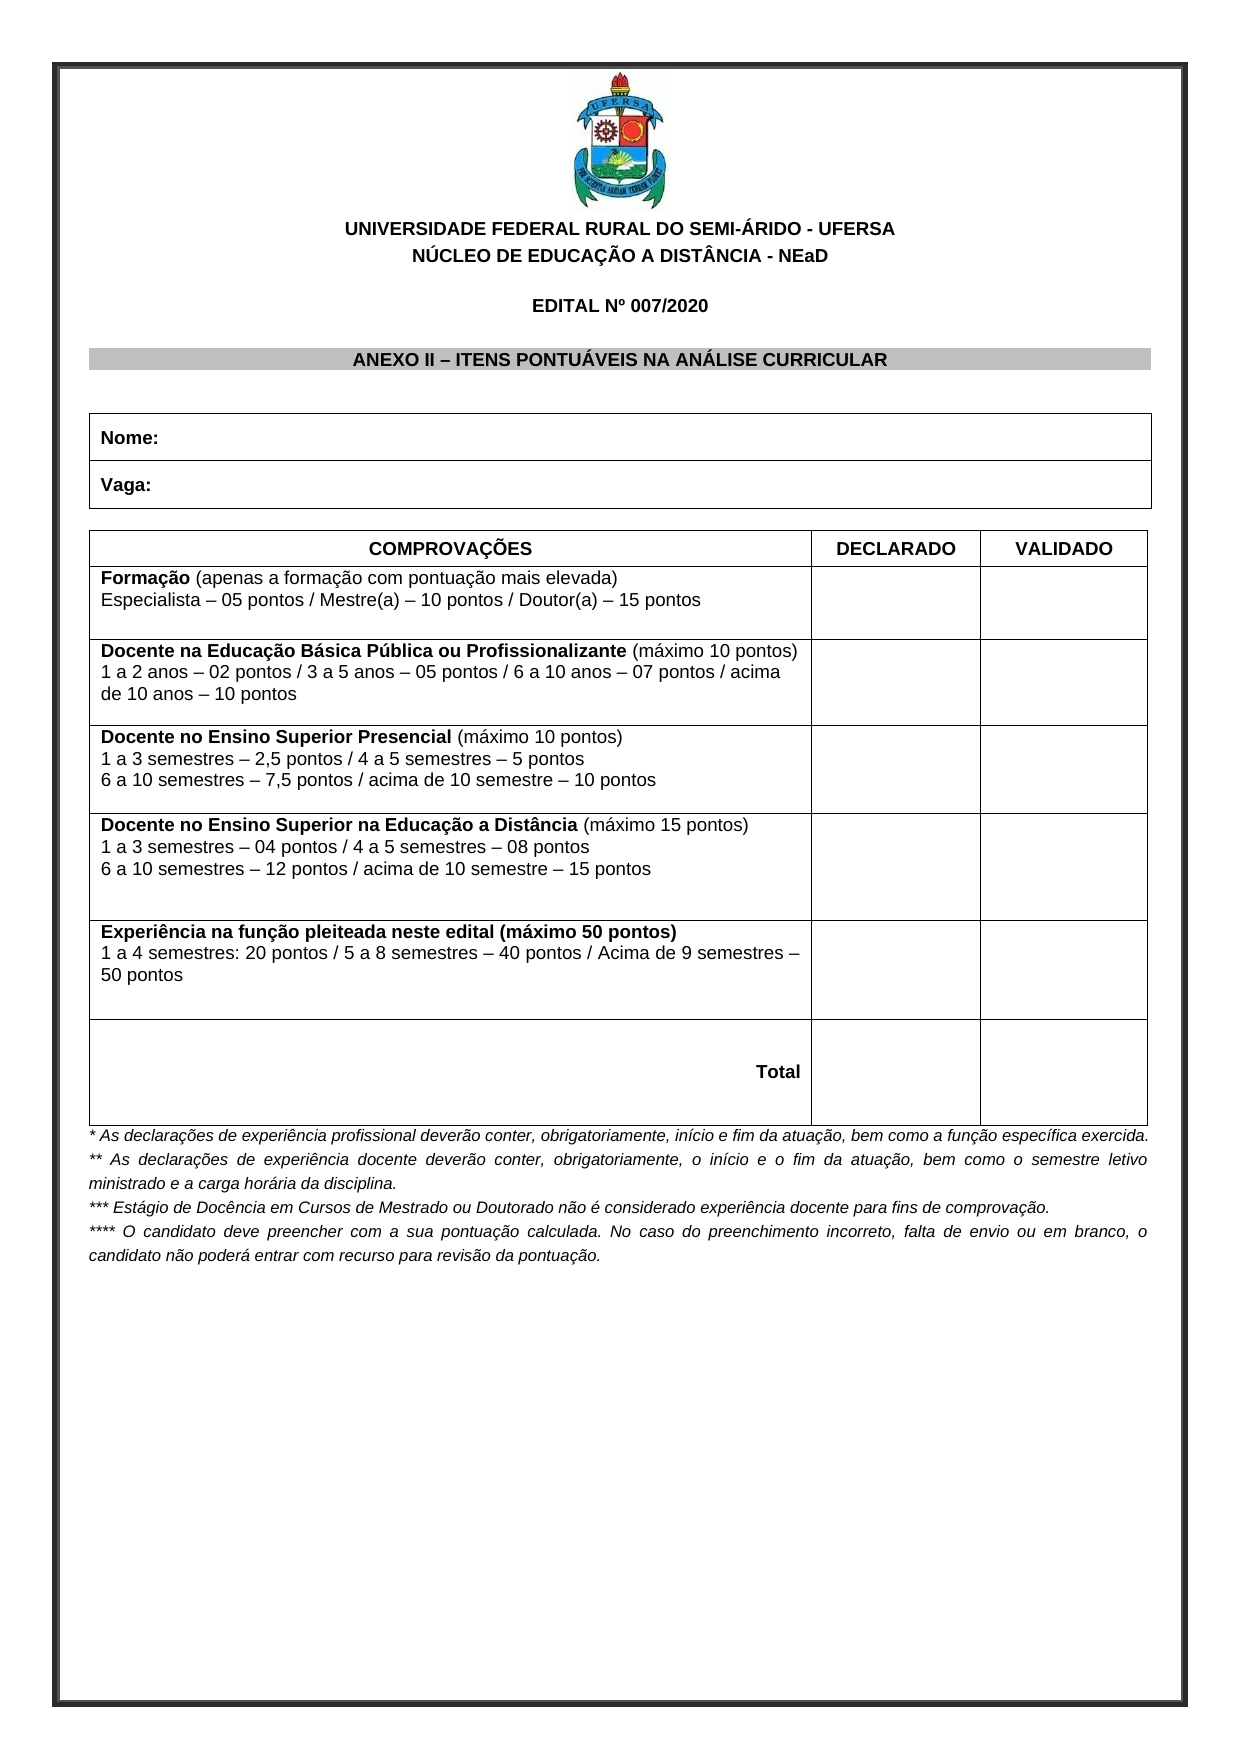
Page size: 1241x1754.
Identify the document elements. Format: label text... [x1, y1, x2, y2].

table_cell [812, 726, 980, 813]
table_header DECLARADO [812, 531, 980, 566]
table_cell Docente no Ensino Superior Presencial (máximo 10 pontos) 1 a 3 semestres – 2,5 pontos / 4 a 5 semestres – 5 pontos 6 a 10 semestres – 7,5 pontos / acima de 10 semestre – 10 pontos [90, 726, 811, 813]
table_cell Docente no Ensino Superior na Educação a Distância (máximo 15 pontos) 1 a 3 semestres – 04 pontos / 4 a 5 semestres – 08 pontos 6 a 10 semestres – 12 pontos / acima de 10 semestre – 15 pontos [90, 814, 811, 919]
table_header COMPROVAÇÕES [90, 531, 811, 566]
table_header VALIDADO [981, 531, 1147, 566]
text *** Estágio de Docência em Cursos de Mestrado ou Doutorado não é considerado experiência docente para fins de comprovação. [89, 1198, 1151, 1217]
table_cell Total [90, 1020, 811, 1125]
table_cell [981, 567, 1147, 639]
text ** As declarações de experiência docente deverão conter, obrigatoriamente, o início e o fim da atuação, bem como o semestre letivo ministrado e a carga horária da disciplina. [89, 1150, 1151, 1193]
table_cell [812, 814, 980, 919]
text ANEXO II – ITENS PONTUÁVEIS NA ANÁLISE CURRICULAR [89, 348, 1151, 370]
table_cell [981, 921, 1147, 1018]
table_cell [812, 567, 980, 639]
text NÚCLEO DE EDUCAÇÃO A DISTÂNCIA - NEaD [89, 245, 1151, 266]
table_cell [981, 726, 1147, 813]
table_cell Experiência na função pleiteada neste edital (máximo 50 pontos) 1 a 4 semestres: 20 pontos / 5 a 8 semestres – 40 pontos / Acima de 9 semestres – 50 pontos [90, 921, 811, 1018]
table_cell Docente na Educação Básica Pública ou Profissionalizante (máximo 10 pontos) 1 a 2 anos – 02 pontos / 3 a 5 anos – 05 pontos / 6 a 10 anos – 07 pontos / acima de 10 anos – 10 pontos [90, 640, 811, 725]
text EDITAL Nº 007/2020 [89, 295, 1151, 317]
text * As declarações de experiência profissional deverão conter, obrigatoriamente, início e fim da atuação, bem como a função específica exercida. [89, 1126, 1151, 1145]
picture [570, 69, 670, 211]
table_cell [812, 640, 980, 725]
table_header Nome: [90, 414, 1151, 460]
text UNIVERSIDADE FEDERAL RURAL DO SEMI-ÁRIDO - UFERSA [89, 218, 1151, 239]
table_cell [981, 1020, 1147, 1125]
table_cell Vaga: [90, 461, 1151, 508]
table_cell [812, 1020, 980, 1125]
table_cell [981, 640, 1147, 725]
table_cell [981, 814, 1147, 919]
table_cell [812, 921, 980, 1018]
text **** O candidato deve preencher com a sua pontuação calculada. No caso do preenchimento incorreto, falta de envio ou em branco, o candidato não poderá entrar com recurso para revisão da pontuação. [89, 1222, 1151, 1265]
table_cell Formação (apenas a formação com pontuação mais elevada) Especialista – 05 pontos / Mestre(a) – 10 pontos / Doutor(a) – 15 pontos [90, 567, 811, 639]
